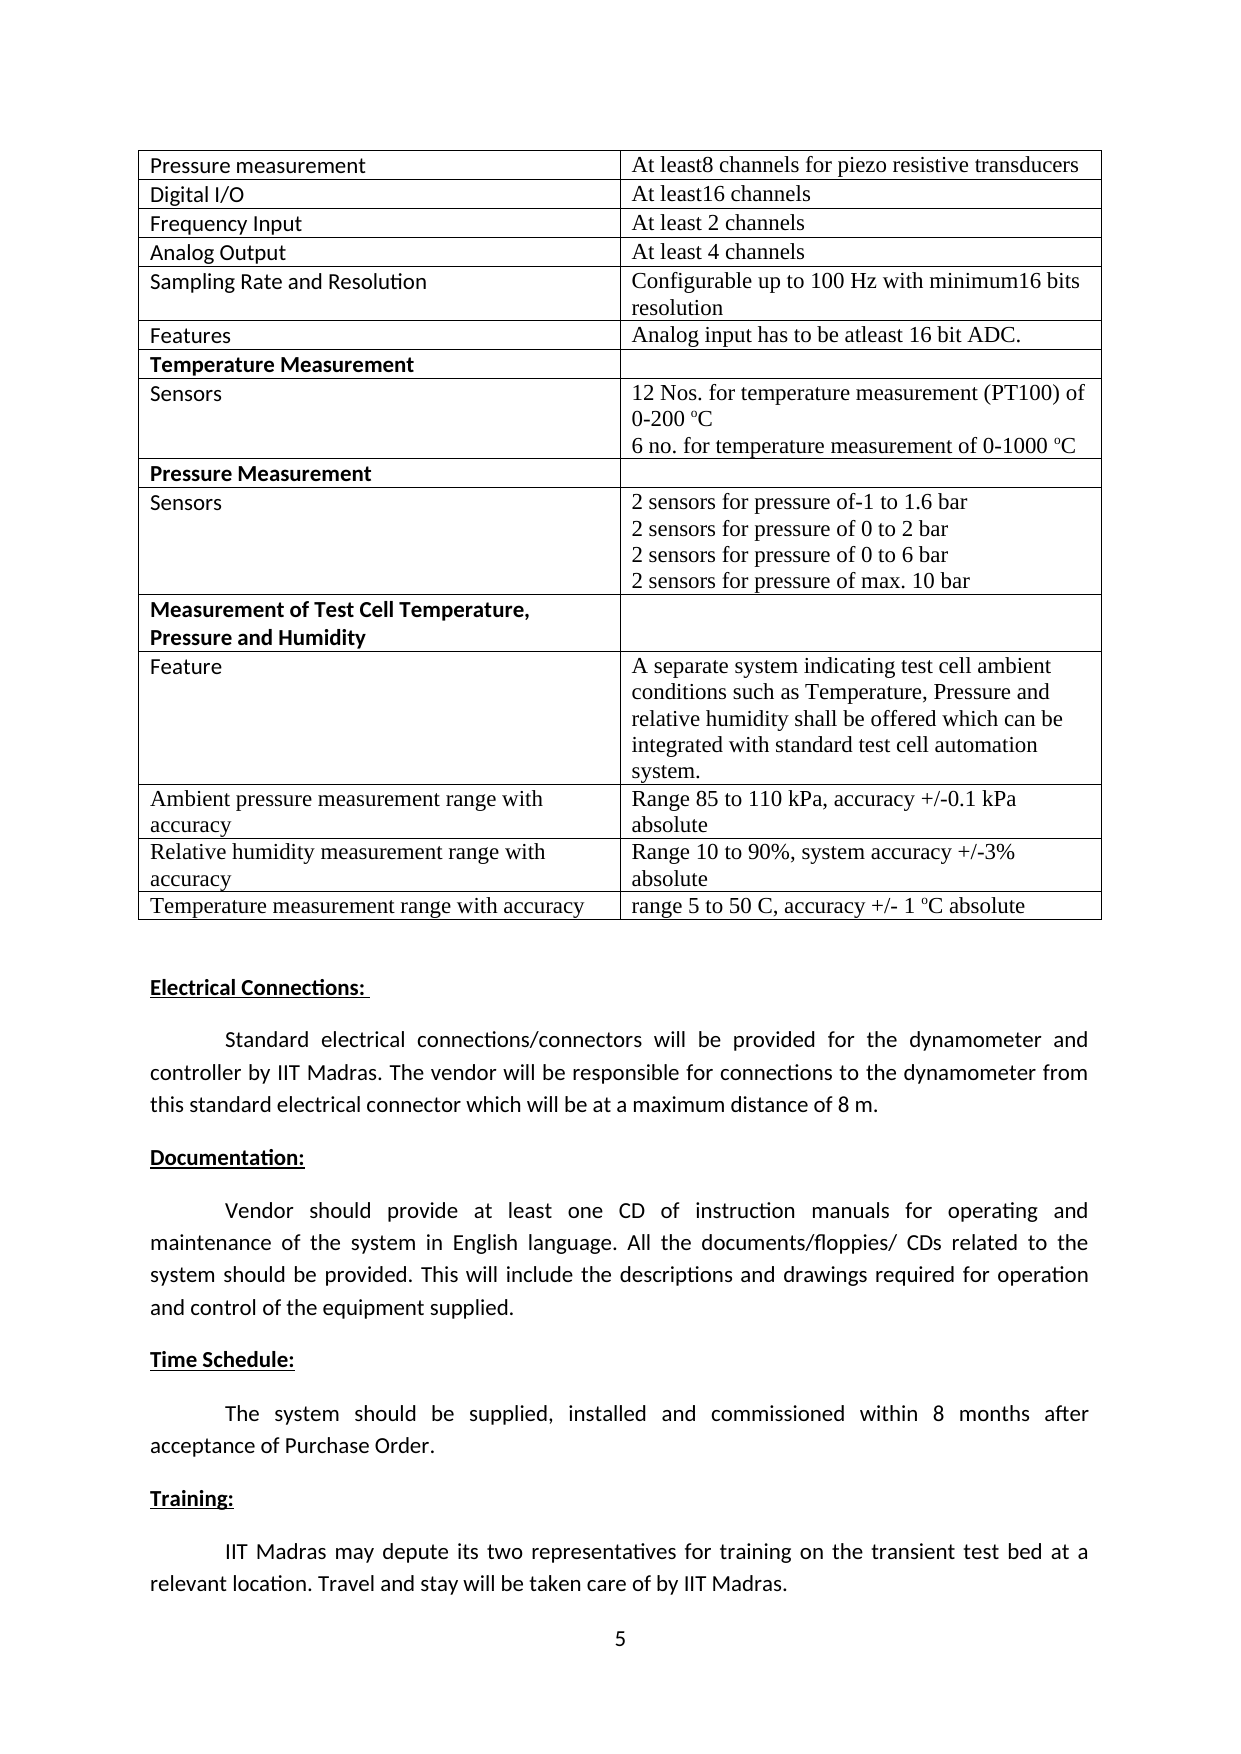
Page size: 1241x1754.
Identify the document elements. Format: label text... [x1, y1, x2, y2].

table_cell Temperature Measurement [139, 350, 620, 378]
table_cell Ambient pressure measurement range with accuracy [139, 785, 620, 837]
table_cell At least 4 channels [621, 238, 1101, 266]
table_cell Relative humidity measurement range with accuracy [139, 839, 620, 891]
table_cell At least8 channels for piezo resistive transducers [621, 151, 1101, 179]
table_cell Feature [139, 652, 620, 784]
text IIT Madras may depute its two representatives for training on the transient test bed at a relevant location. Travel and stay will be taken care of by IIT Madras. [150, 1537, 1090, 1597]
table_cell Pressure measurement [139, 151, 620, 179]
text Documentation: [150, 1143, 1090, 1171]
text Standard electrical connections/connectors will be provided for the dynamometer and controller by IIT Madras. The vendor will be responsible for connections to the dynamometer from this standard electrical connector which will be at a maximum distance of 8 m. [150, 1026, 1090, 1118]
table_cell [621, 350, 1101, 378]
table_cell Range 85 to 110 kPa, accuracy +/-0.1 kPa absolute [621, 785, 1101, 837]
text The system should be supplied, installed and commissioned within 8 months after acceptance of Purchase Order. [150, 1399, 1090, 1459]
table_cell range 5 to 50 C, accuracy +/- 1 oC absolute [621, 892, 1101, 918]
text Electrical Connections: [150, 973, 1090, 1001]
table_cell Pressure Measurement [139, 459, 620, 487]
table_cell 2 sensors for pressure of-1 to 1.6 bar 2 sensors for pressure of 0 to 2 bar 2 sensors for pressure of 0 to 6 bar 2 sensors for pressure of max. 10 bar [621, 488, 1101, 594]
table_cell [621, 459, 1101, 487]
table_cell Digital I/O [139, 180, 620, 208]
table_cell At least16 channels [621, 180, 1101, 208]
table_cell Features [139, 321, 620, 349]
table_cell 12 Nos. for temperature measurement (PT100) of 0-200 oC 6 no. for temperature measurement of 0-1000 oC [621, 379, 1101, 458]
table_cell [621, 595, 1101, 651]
table_cell At least 2 channels [621, 209, 1101, 237]
table_cell Sensors [139, 379, 620, 458]
text Time Schedule: [150, 1346, 1090, 1374]
table_cell Measurement of Test Cell Temperature, Pressure and Humidity [139, 595, 620, 651]
table_cell Temperature measurement range with accuracy [139, 892, 620, 918]
table_cell Sensors [139, 488, 620, 594]
text Vendor should provide at least one CD of instruction manuals for operating and maintenance of the system in English language. All the documents/floppies/ CDs related to the system should be provided. This will include the descriptions and drawings required for operation and control of the equipment supplied. [150, 1196, 1090, 1321]
table_cell Configurable up to 100 Hz with minimum16 bits resolution [621, 267, 1101, 320]
text Training: [150, 1484, 1090, 1512]
table_cell A separate system indicating test cell ambient conditions such as Temperature, Pressure and relative humidity shall be offered which can be integrated with standard test cell automation system. [621, 652, 1101, 784]
table_cell Frequency Input [139, 209, 620, 237]
table_cell Analog input has to be atleast 16 bit ADC. [621, 321, 1101, 349]
table_cell Sampling Rate and Resolution [139, 267, 620, 320]
table_cell Analog Output [139, 238, 620, 266]
table_cell Range 10 to 90%, system accuracy +/-3% absolute [621, 839, 1101, 891]
